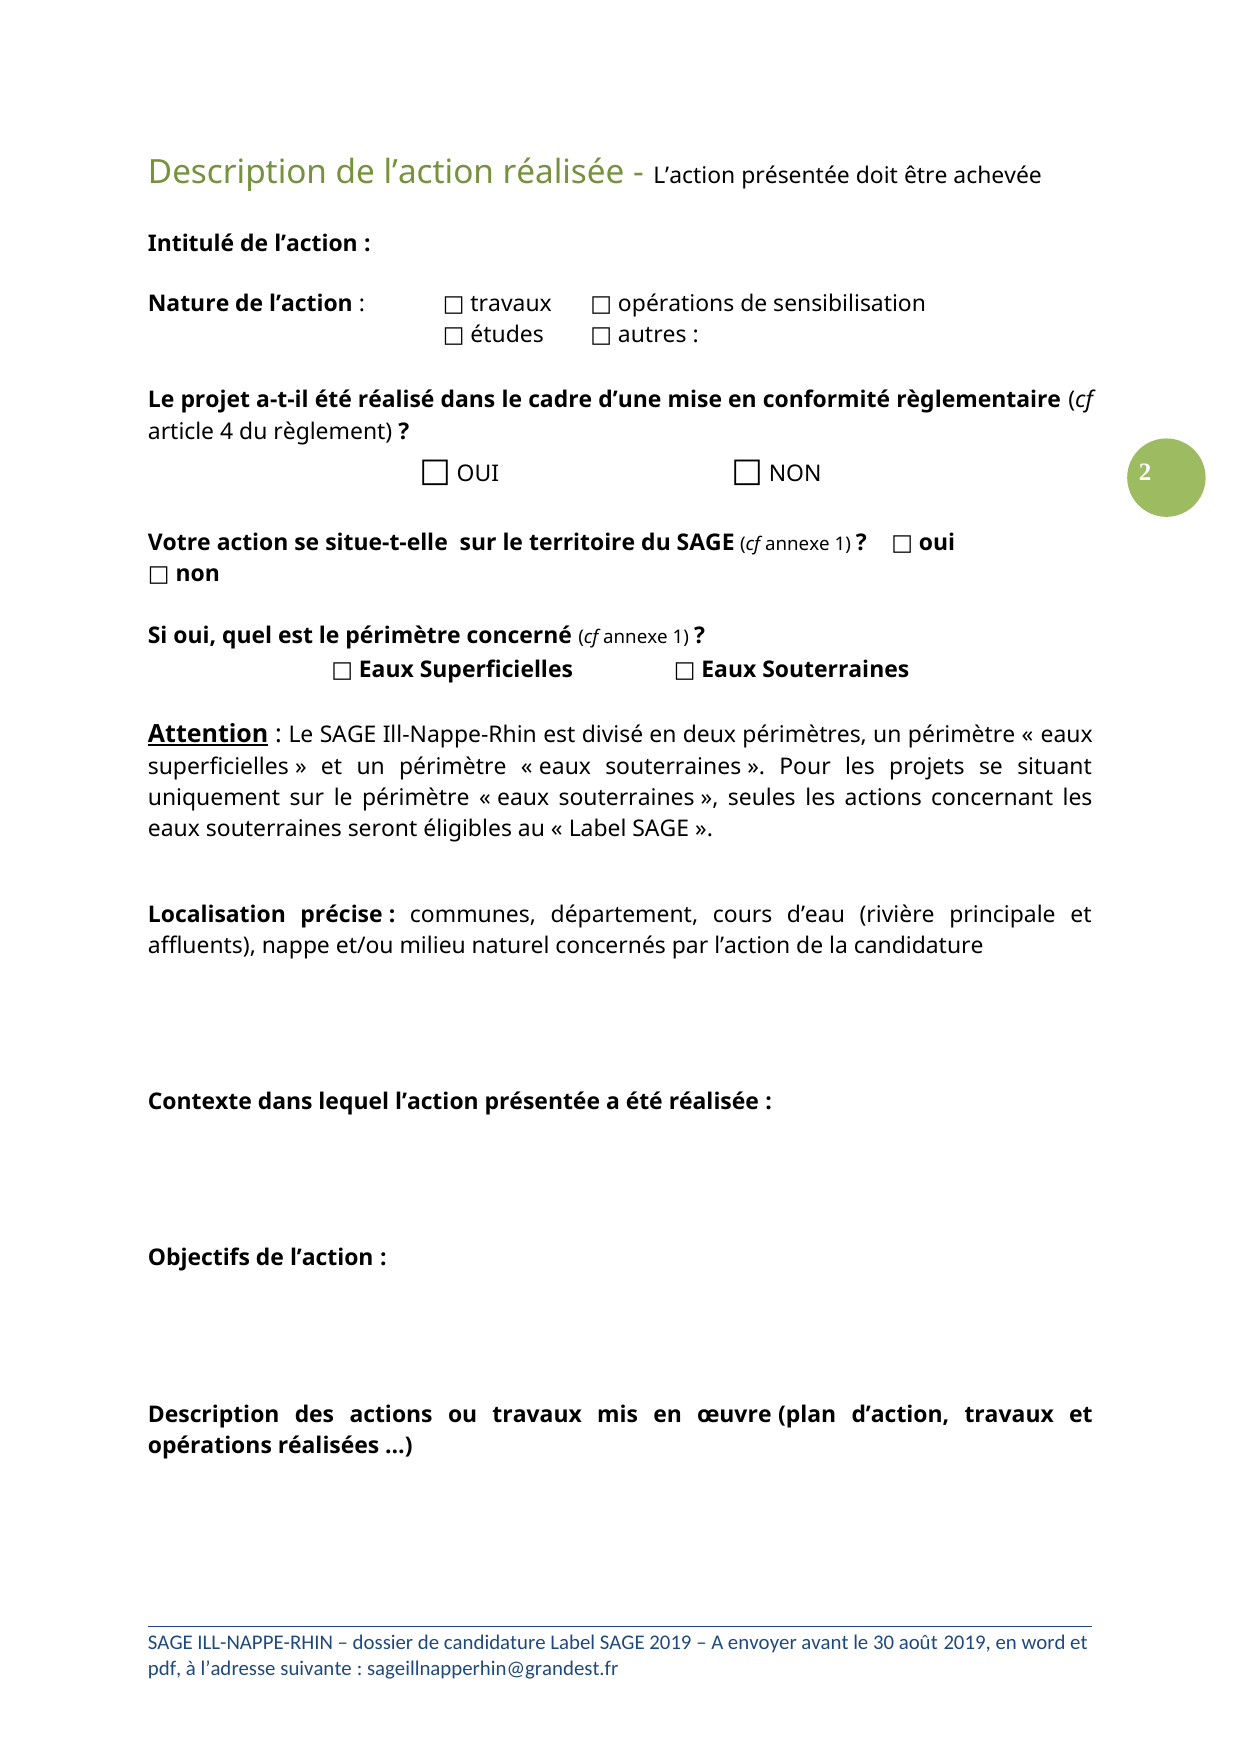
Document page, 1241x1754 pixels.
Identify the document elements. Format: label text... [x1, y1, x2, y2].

text Description des actions ou travaux mis en œuvre (plan d’action, travaux et opérations réalisées …) [148, 1397, 1092, 1460]
text Attention : Le SAGE Ill-Nappe-Rhin est divisé en deux périmètres, un périmètre « eaux superficielles » et un périmètre « eaux souterraines ». Pour les projets se situant uniquement sur le périmètre « eaux souterraines », seules les actions concernant les eaux souterraines seront éligibles au « Label SAGE ». [148, 716, 1092, 843]
text □ études □ autres : [369, 318, 1092, 349]
text Nature de l’action : □ travaux □ opérations de sensibilisation [148, 287, 1092, 318]
text Localisation précise : communes, département, cours d’eau (rivière principale et affluents), nappe et/ou milieu naturel concernés par l’action de la candidature [148, 897, 1092, 960]
text □ OUI □ NON [148, 446, 1092, 491]
text Votre action se situe-t-elle sur le territoire du SAGE (cf annexe 1) ? □ oui □ non [148, 525, 1092, 588]
text Intitulé de l’action : [148, 227, 1092, 258]
text Objectifs de l’action : [148, 1241, 1092, 1272]
text □ Eaux Superficielles □ Eaux Souterraines [148, 653, 1092, 684]
text Contexte dans lequel l’action présentée a été réalisée : [148, 1085, 1092, 1116]
text Si oui, quel est le périmètre concerné (cf annexe 1) ? [148, 619, 1092, 650]
text Le projet a-t-il été réalisé dans le cadre d’une mise en conformité règlementaire (cf article 4 du règlement) ? [148, 383, 1092, 446]
text Description de l’action réalisée - L’action présentée doit être achevée [148, 148, 1092, 193]
